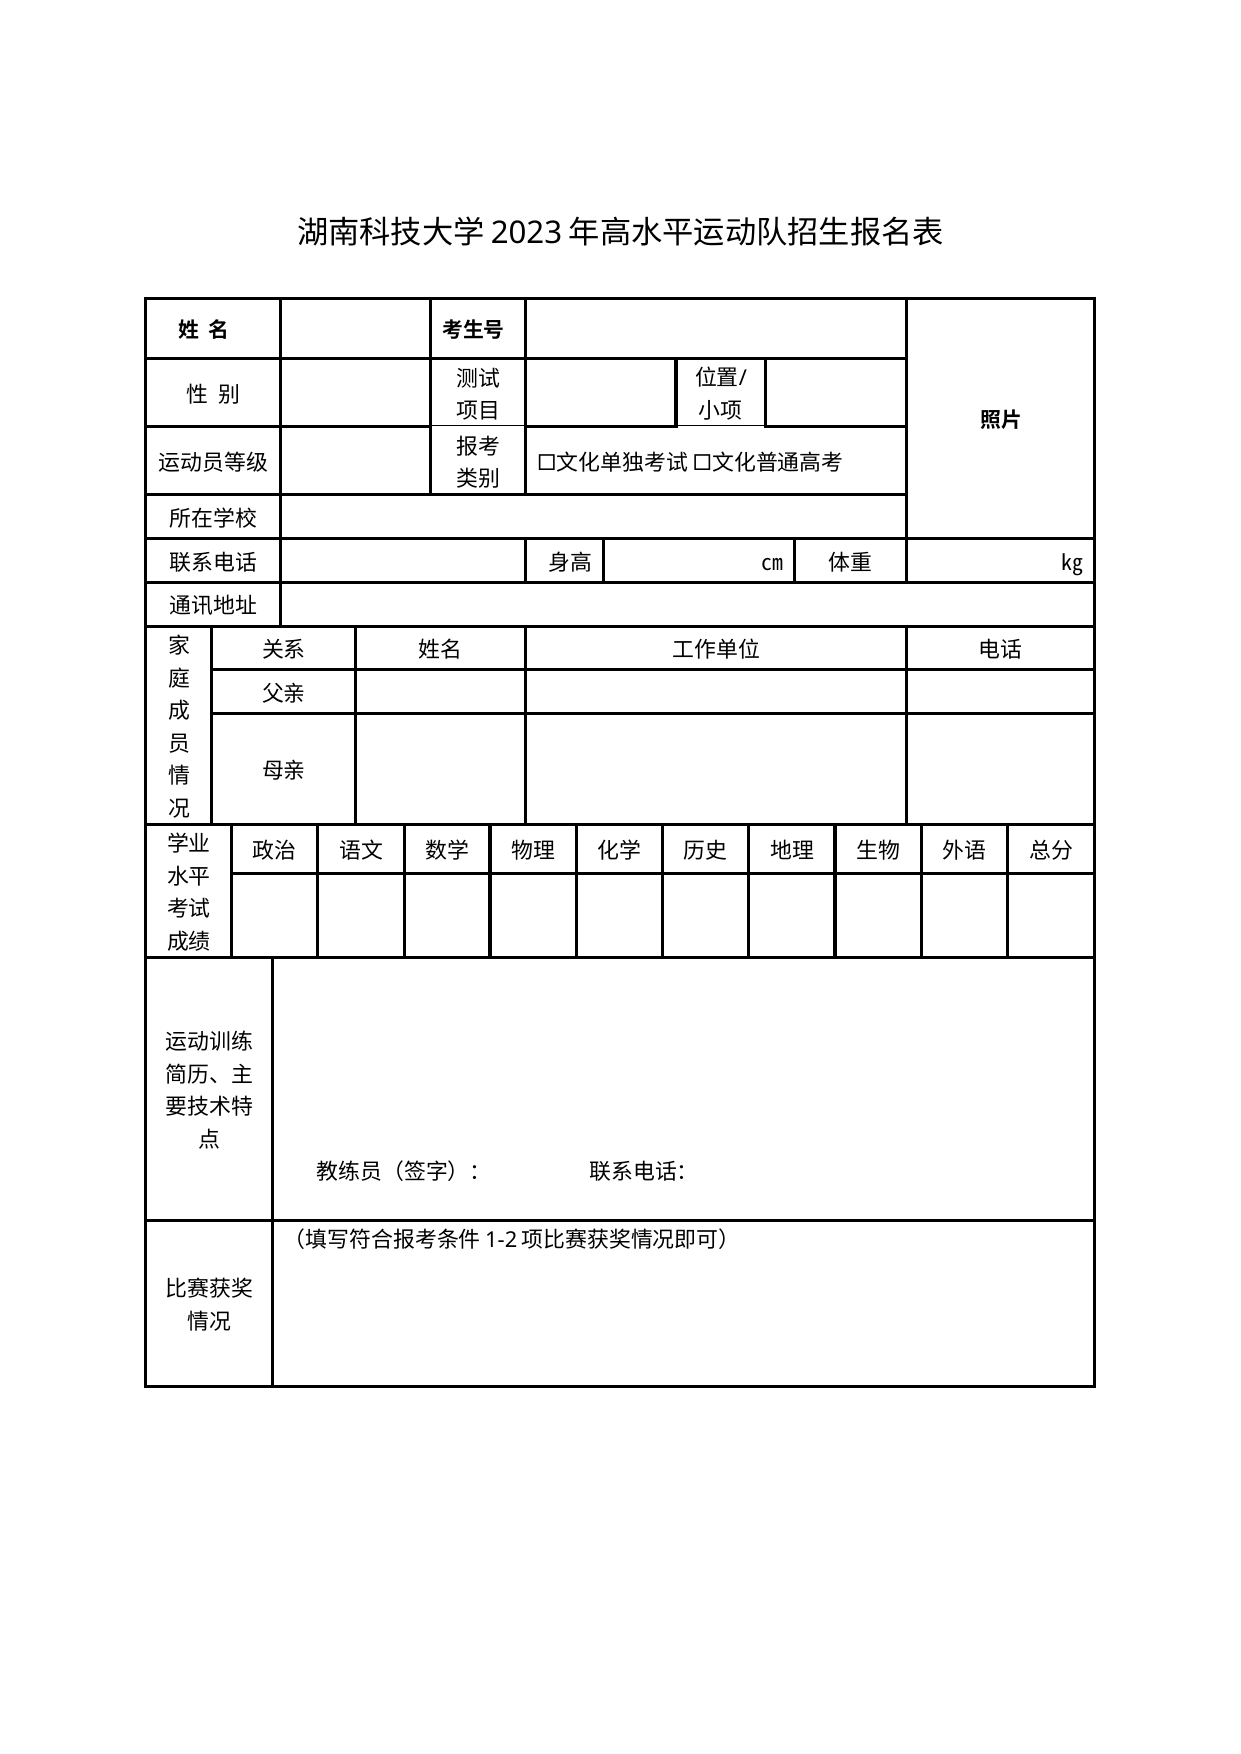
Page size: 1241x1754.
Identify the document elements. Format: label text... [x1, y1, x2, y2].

table_cell ㎏ [908, 540, 1093, 581]
table_cell 体重 [796, 540, 905, 581]
table_cell 工作单位 [527, 628, 905, 668]
table_cell 历史 [664, 826, 747, 872]
table_cell 数学 [406, 826, 488, 872]
table_cell [750, 875, 833, 956]
table_cell [578, 875, 661, 956]
table_header 姓 名 [147, 300, 279, 357]
table_cell [664, 875, 747, 956]
table_header 考生号 [432, 300, 524, 357]
table_cell （填写符合报考条件1-2项比赛获奖情况即可） [274, 1222, 1093, 1384]
table_cell [233, 875, 316, 956]
table_cell [357, 715, 524, 823]
table_cell 位置/小项 [678, 360, 764, 425]
table_cell 生物 [837, 826, 920, 872]
table_cell 语文 [319, 826, 403, 872]
table_cell [527, 360, 674, 425]
table_cell 运动员等级 [147, 428, 279, 493]
table_cell 联系电话 [147, 540, 279, 581]
table_cell 电话 [908, 628, 1093, 668]
table_cell 关系 [213, 628, 354, 668]
table_cell 母亲 [213, 715, 354, 823]
table_cell [282, 360, 429, 425]
table_cell [282, 540, 524, 581]
table_cell 所在学校 [147, 496, 279, 537]
table_cell 报考 类别 [432, 426, 524, 493]
table_cell 测试 项目 [432, 360, 524, 425]
table_cell 通讯地址 [147, 584, 279, 624]
table_cell [837, 875, 920, 956]
table_cell [282, 428, 429, 493]
table_cell [406, 875, 488, 956]
table_header [282, 300, 429, 357]
table_cell 文化单独考试 文化普通高考 [527, 426, 905, 493]
table_cell [282, 584, 1093, 624]
table_cell [908, 715, 1093, 823]
table_cell 地理 [750, 826, 833, 872]
table_cell ㎝ [605, 540, 793, 581]
table_cell 总分 [1009, 826, 1093, 872]
table_cell [908, 671, 1093, 712]
table_cell 政治 [233, 826, 316, 872]
table_cell 姓名 [357, 628, 524, 668]
table_cell 家庭 成员 情况 [147, 628, 210, 823]
table_cell 外语 [923, 826, 1006, 872]
table_cell [1009, 875, 1093, 956]
table_cell 身高 [527, 540, 602, 581]
table_cell 比赛获奖情况 [147, 1222, 271, 1384]
table_cell 运动训练简历、主要技术特点 [147, 959, 271, 1219]
table_header 照片 [908, 300, 1093, 537]
table_cell 父亲 [213, 671, 354, 712]
table_cell [492, 875, 575, 956]
table_cell [923, 875, 1006, 956]
table_cell 学业水平考试成绩 [147, 826, 230, 956]
table_cell 教练员（签字）： 联系电话： [274, 959, 1093, 1219]
table_cell [527, 715, 905, 823]
table_cell [319, 875, 403, 956]
table_cell 化学 [578, 826, 661, 872]
table_cell [357, 671, 524, 712]
table_cell 性 别 [147, 360, 279, 425]
subtitle 湖南科技大学2023年高水平运动队招生报名表 [187, 197, 1053, 262]
table_cell [282, 496, 905, 537]
table_cell [767, 360, 905, 425]
table_cell [527, 671, 905, 712]
table_cell 物理 [492, 826, 575, 872]
table_header [527, 300, 905, 357]
